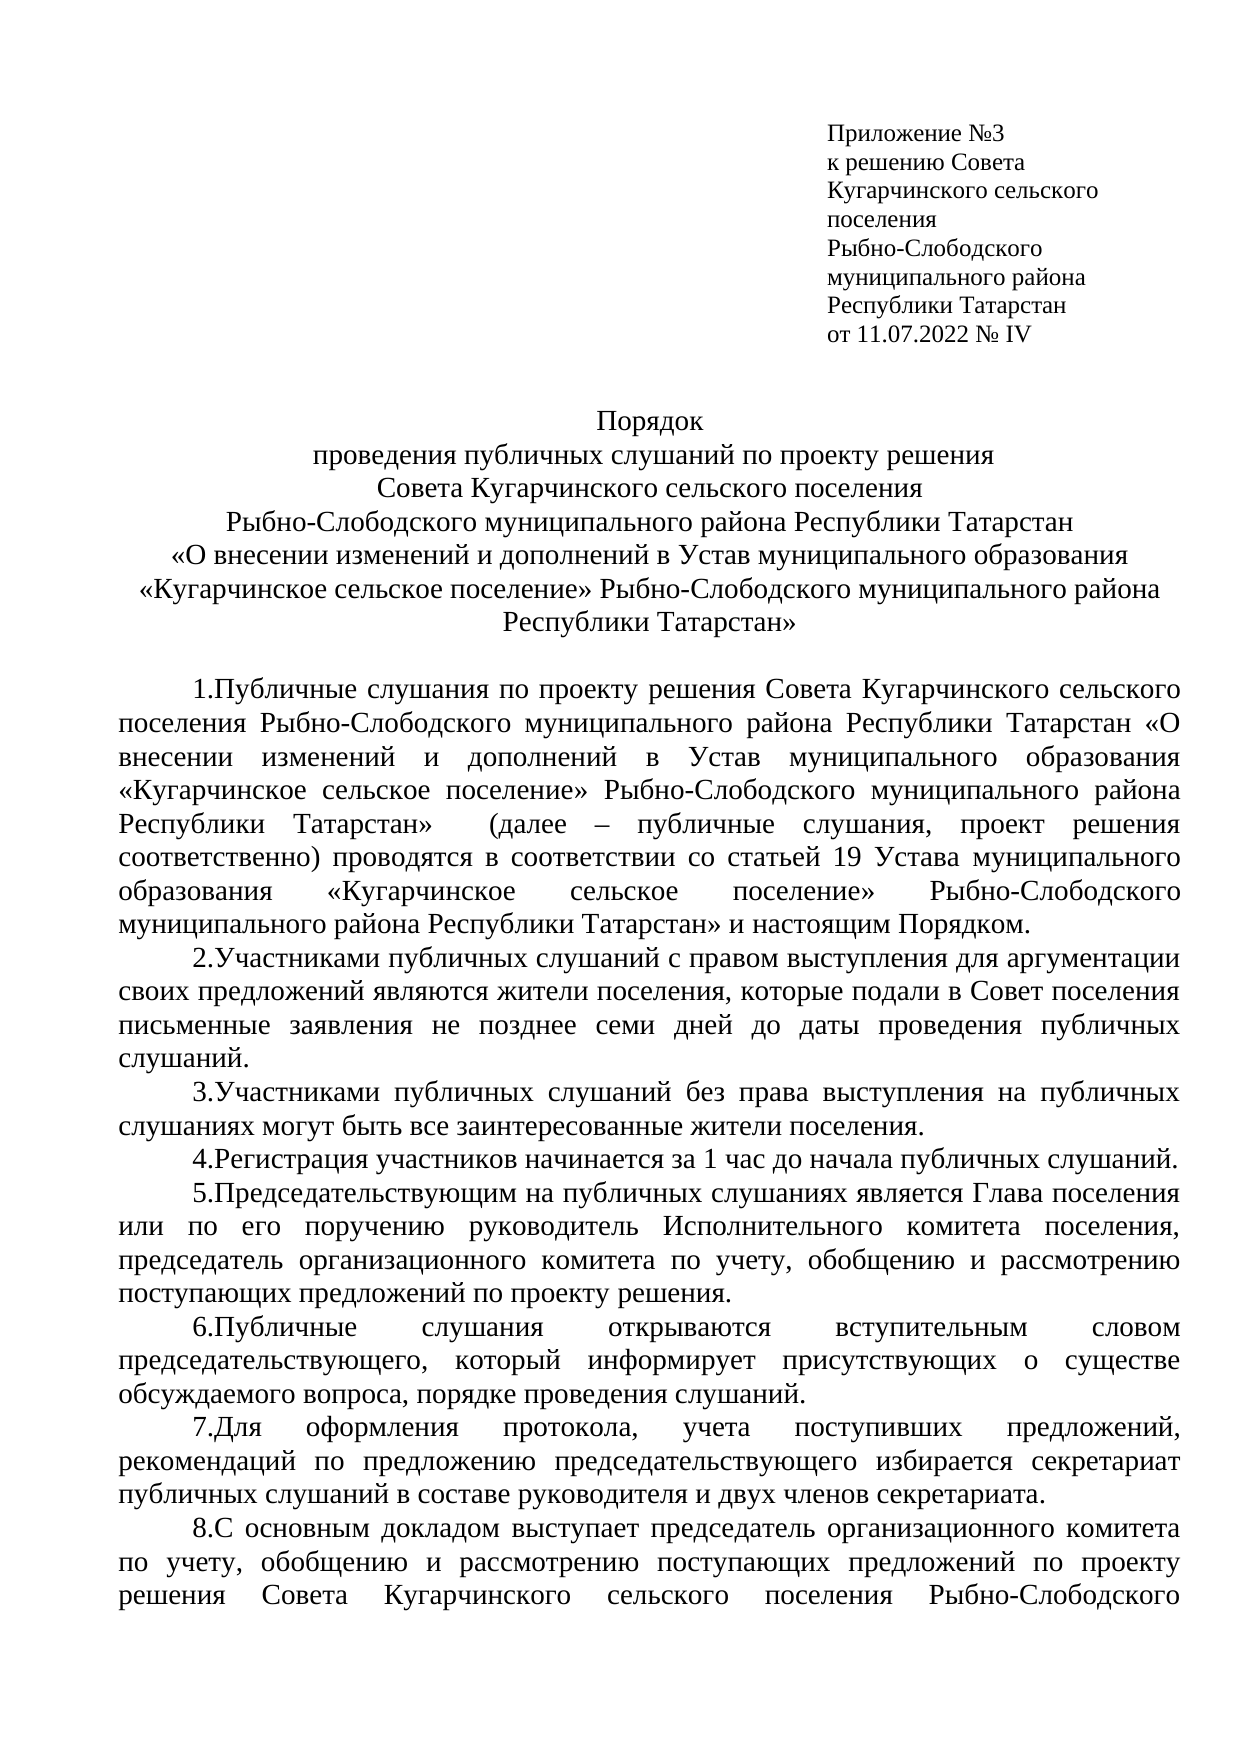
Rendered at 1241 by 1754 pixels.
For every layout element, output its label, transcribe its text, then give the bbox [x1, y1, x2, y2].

text Кугарчинского сельского поселения [827, 176, 1181, 233]
text Рыбно-Слободского муниципального района Республики Татарстан [118, 504, 1181, 537]
text Порядок [118, 403, 1181, 437]
text 5.Председательствующим на публичных слушаниях является Глава поселения или по его поручению руководитель Исполнительного комитета поселения, председатель организационного комитета по учету, обобщению и рассмотрению поступающих предложений по проекту решения. [118, 1175, 1181, 1309]
text 6.Публичные слушания открываются вступительным словом председательствующего, который информирует присутствующих о существе обсуждаемого вопроса, порядке проведения слушаний. [118, 1309, 1181, 1409]
text 4.Регистрация участников начинается за 1 час до начала публичных слушаний. [118, 1141, 1181, 1175]
text Приложение №3 [827, 118, 1181, 147]
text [118, 1510, 1181, 1611]
text «О внесении изменений и дополнений в Устав муниципального образования «Кугарчинское сельское поселение» Рыбно-Слободского муниципального района Республики Татарстан» [118, 537, 1181, 638]
text 2.Участниками публичных слушаний с правом выступления для аргументации своих предложений являются жители поселения, которые подали в Совет поселения письменные заявления не позднее семи дней до даты проведения публичных слушаний. [118, 940, 1181, 1074]
text от 11.07.2022 № IV [827, 319, 1181, 348]
text 3.Участниками публичных слушаний без права выступления на публичных слушаниях могут быть все заинтересованные жители поселения. [118, 1074, 1181, 1141]
text 7.Для оформления протокола, учета поступивших предложений, рекомендаций по предложению председательствующего избирается секретариат публичных слушаний в составе руководителя и двух членов секретариата. [118, 1409, 1181, 1510]
text Совета Кугарчинского сельского поселения [118, 470, 1181, 504]
text 1.Публичные слушания по проекту решения Совета Кугарчинского сельского поселения Рыбно-Слободского муниципального района Республики Татарстан «О внесении изменений и дополнений в Устав муниципального образования «Кугарчинское сельское поселение» Рыбно-Слободского муниципального района Республики Татарстан» (далее – публичные слушания, проект решения соответственно) проводятся в соответствии со статьей 19 Устава муниципального образования «Кугарчинское сельское поселение» Рыбно-Слободского муниципального района Республики Татарстан» и настоящим Порядком. [118, 672, 1181, 940]
text Рыбно-Слободского [827, 233, 1181, 262]
text Республики Татарстан [827, 291, 1181, 319]
text к решению Совета [827, 147, 1181, 176]
text муниципального района [827, 262, 1181, 291]
subtitle проведения публичных слушаний по проекту решения [118, 437, 1181, 470]
